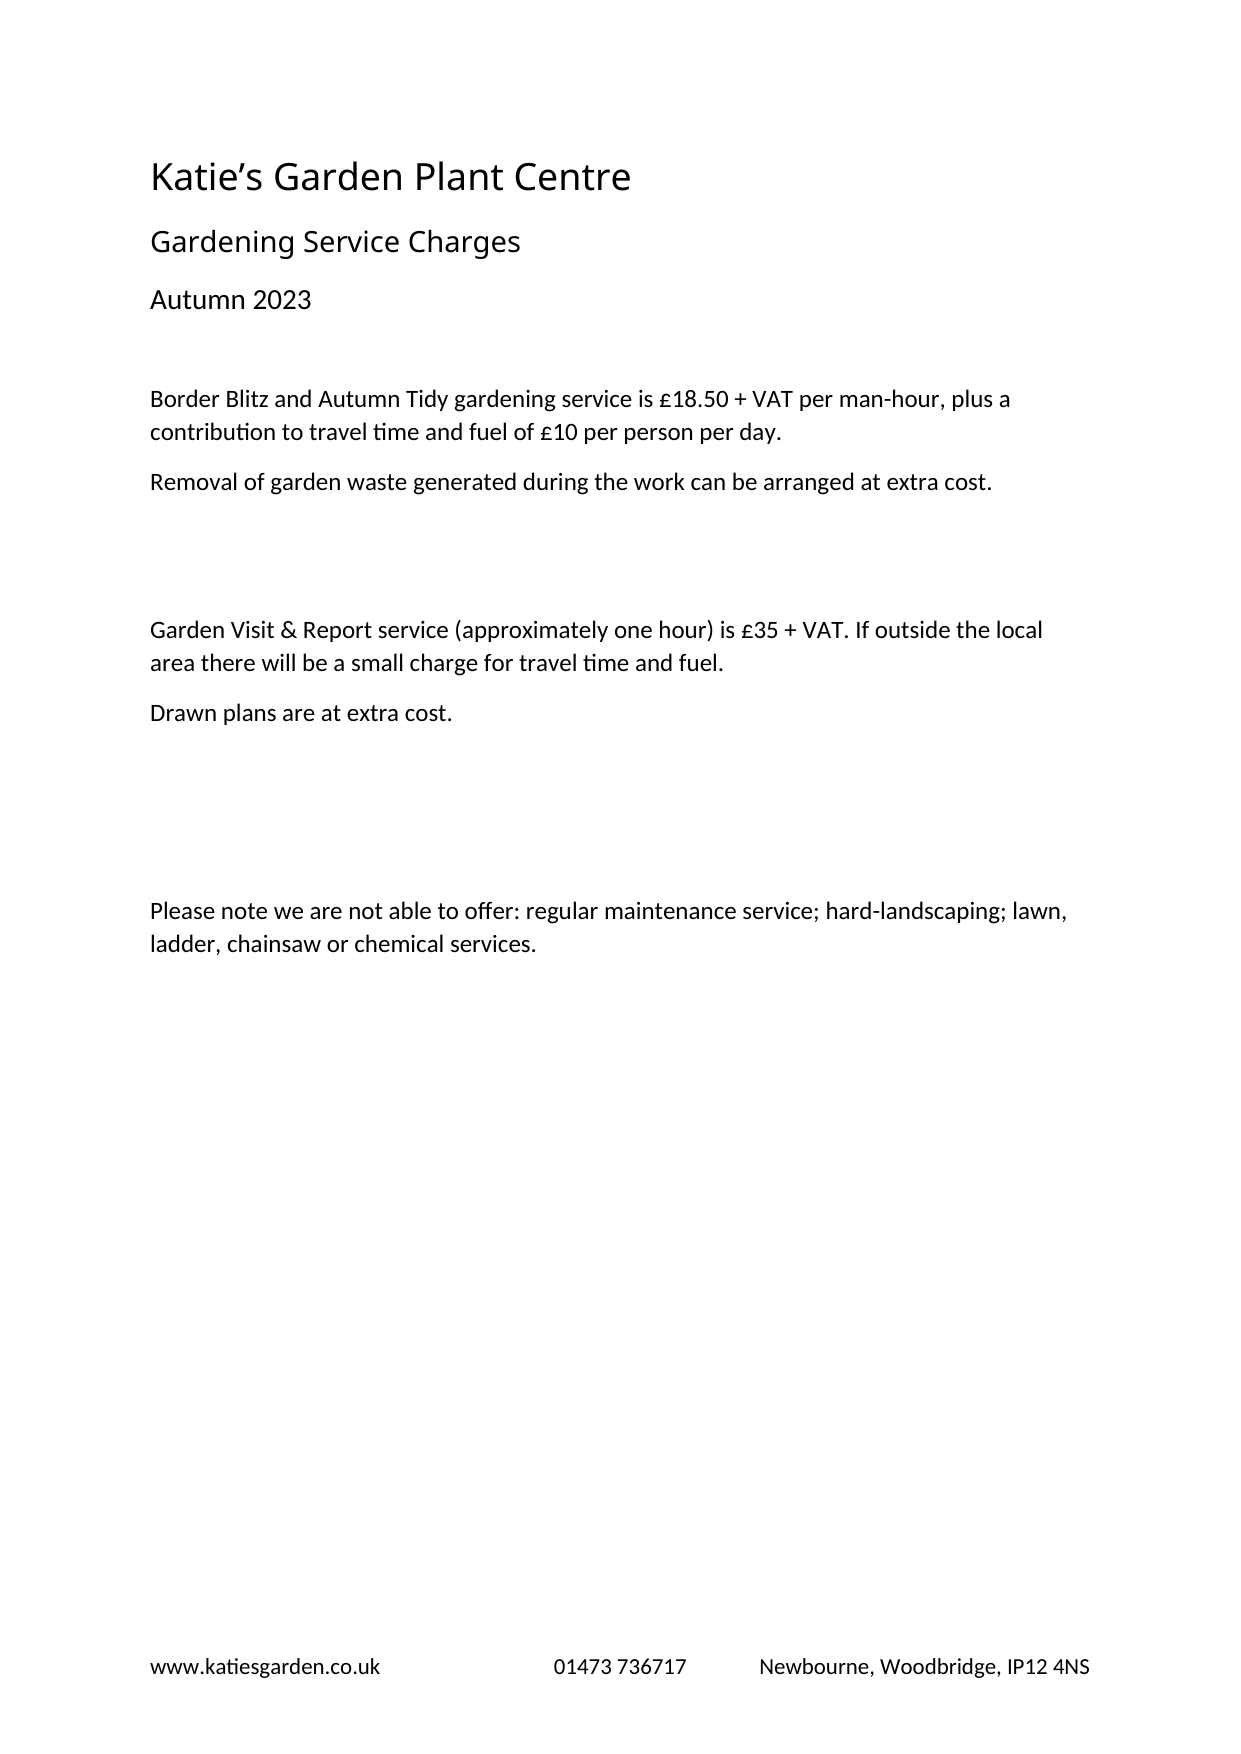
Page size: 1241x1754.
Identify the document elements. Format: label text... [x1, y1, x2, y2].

text Please note we are not able to offer: regular maintenance service; hard-landscaping; lawn, ladder, chainsaw or chemical services. [150, 895, 1090, 959]
text Autumn 2023 [150, 281, 1090, 317]
text Gardening Service Charges [150, 222, 1090, 261]
text Removal of garden waste generated during the work can be arranged at extra cost. [150, 466, 1090, 496]
text Garden Visit & Report service (approximately one hour) is £35 + VAT. If outside the local area there will be a small charge for travel time and fuel. [150, 614, 1090, 678]
text Katie’s Garden Plant Centre [150, 150, 1090, 201]
text Border Blitz and Autumn Tidy gardening service is £18.50 + VAT per man-hour, plus a contribution to travel time and fuel of £10 per person per day. [150, 383, 1090, 447]
text Drawn plans are at extra cost. [150, 697, 1090, 727]
